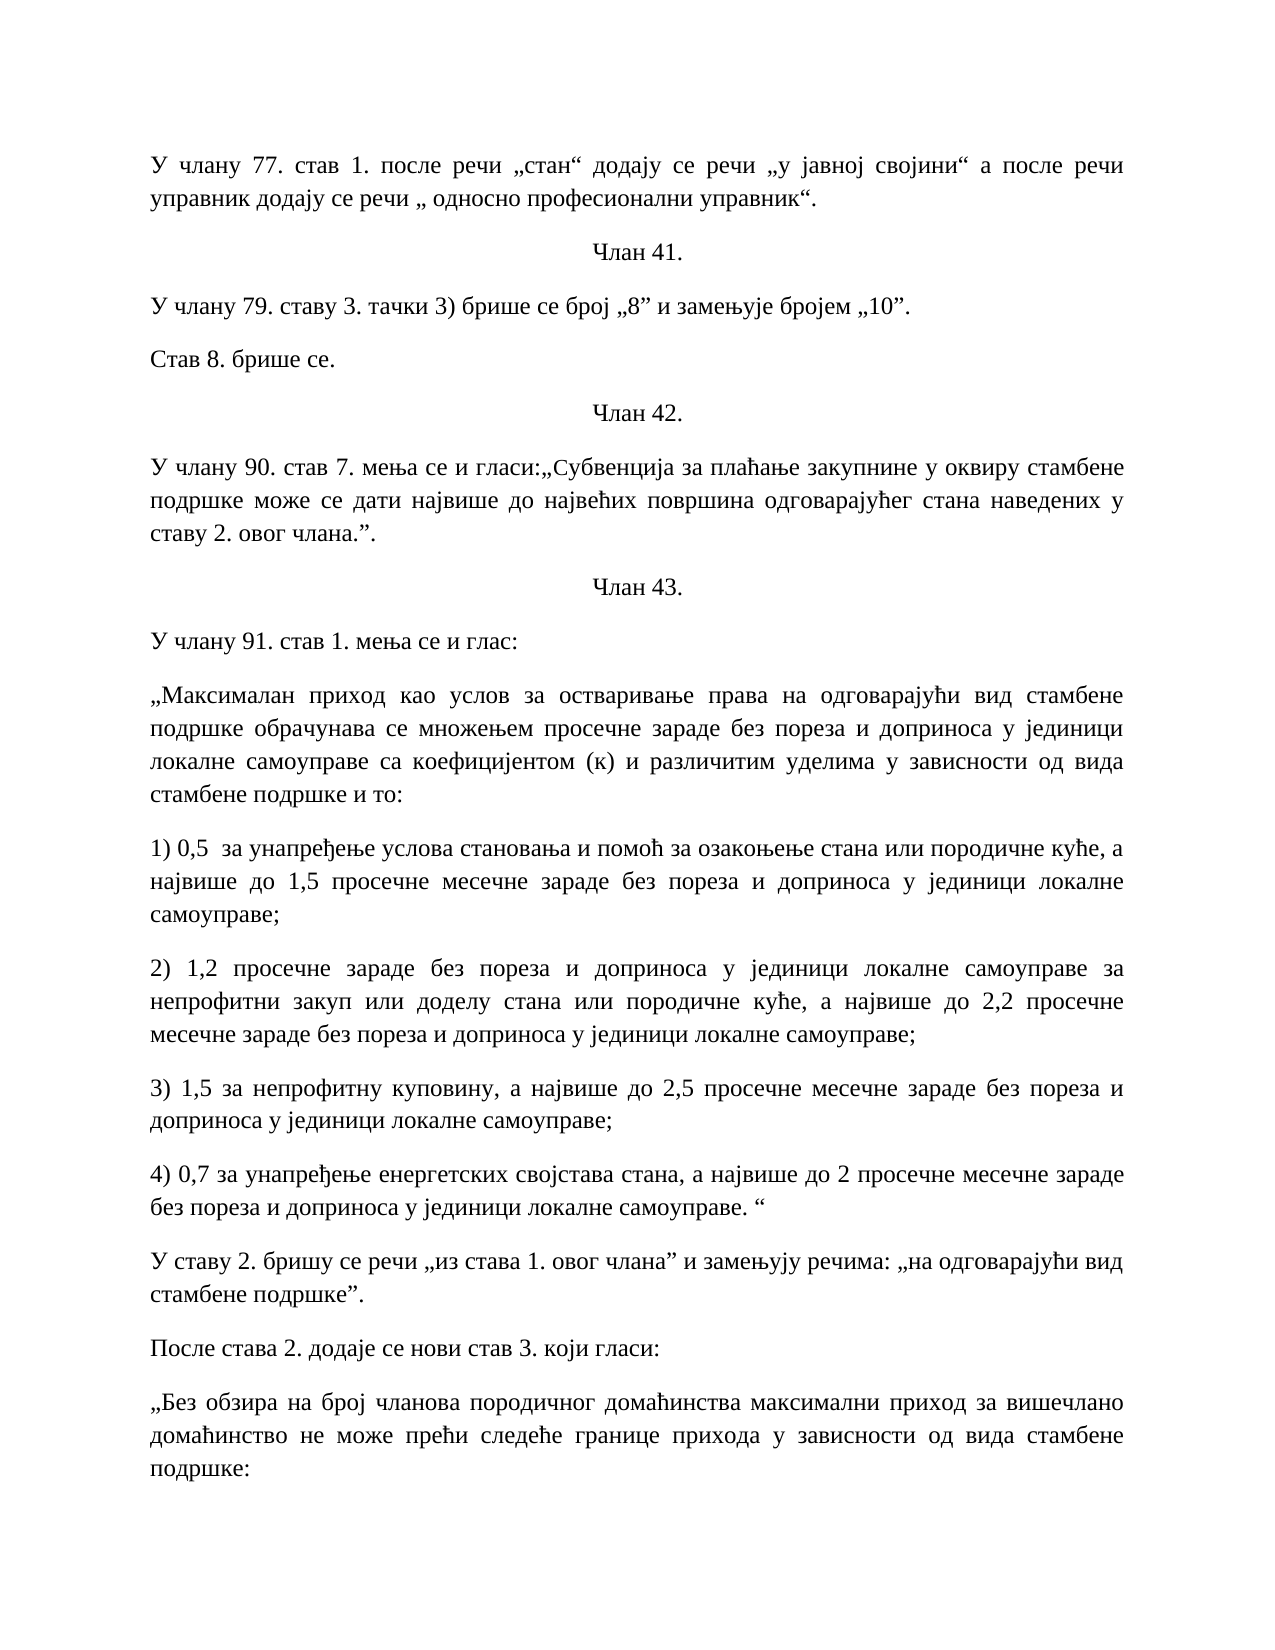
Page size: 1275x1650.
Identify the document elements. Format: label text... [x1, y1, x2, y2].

text Члан 43. [150, 572, 1125, 601]
text „Без обзира на број чланова породичног домаћинства максимални приход за вишечлано домаћинство не може прећи следеће границе прихода у зависности од вида стамбене подршке: [150, 1387, 1125, 1482]
text У члану 77. став 1. после речи „стан“ додају се речи „у јавној својини“ а после речи управник додају се речи „ односно професионални управник“. [150, 150, 1125, 212]
text У ставу 2. бришу се речи „из става 1. овог члана” и замењују речима: „на одговарајући вид стамбене подршке”. [150, 1246, 1125, 1308]
text Став 8. брише се. [150, 344, 1125, 373]
text 2) 1,2 просечне зараде без пореза и доприноса у јединици локалне самоуправе за непрофитни закуп или доделу стана или породичне куће, а највише до 2,2 просечне месечне зараде без пореза и доприноса у јединици локалне самоуправе; [150, 953, 1125, 1047]
text „Максималан приход као услов за остваривање права на одговарајући вид стамбене подршке обрачунава се множењем просечне зараде без пореза и доприноса у јединици локалне самоуправе са коефицијентом (к) и различитим уделима у зависности од вида стамбене подршке и то: [150, 680, 1125, 808]
text Члан 41. [150, 237, 1125, 266]
text У члану 90. став 7. мења се и гласи:„Субвенција за плаћање закупнине у оквиру стамбене подршке може се дати највише до највећих површина одговарајућег стана наведених у ставу 2. овог члана.”. [150, 452, 1125, 547]
text 4) 0,7 за унапређење енергетских својстава стана, а највише до 2 просечне месечне зараде без пореза и доприноса у јединици локалне самоуправе. “ [150, 1159, 1125, 1221]
text После става 2. додаје се нови став 3. који гласи: [150, 1333, 1125, 1362]
text У члану 91. став 1. мења се и глас: [150, 626, 1125, 655]
text 3) 1,5 за непрофитну куповину, а највише до 2,5 просечне месечне зараде без пореза и доприноса у јединици локалне самоуправе; [150, 1073, 1125, 1134]
text 1) 0,5 за унапређење услова становања и помоћ за озакоњење стана или породичне куће, а највише до 1,5 просечне месечне зараде без пореза и доприноса у јединици локалне самоуправе; [150, 833, 1125, 928]
text У члану 79. ставу 3. тачки 3) брише се број „8” и замењује бројем „10”. [150, 291, 1125, 319]
text Члан 42. [150, 398, 1125, 427]
